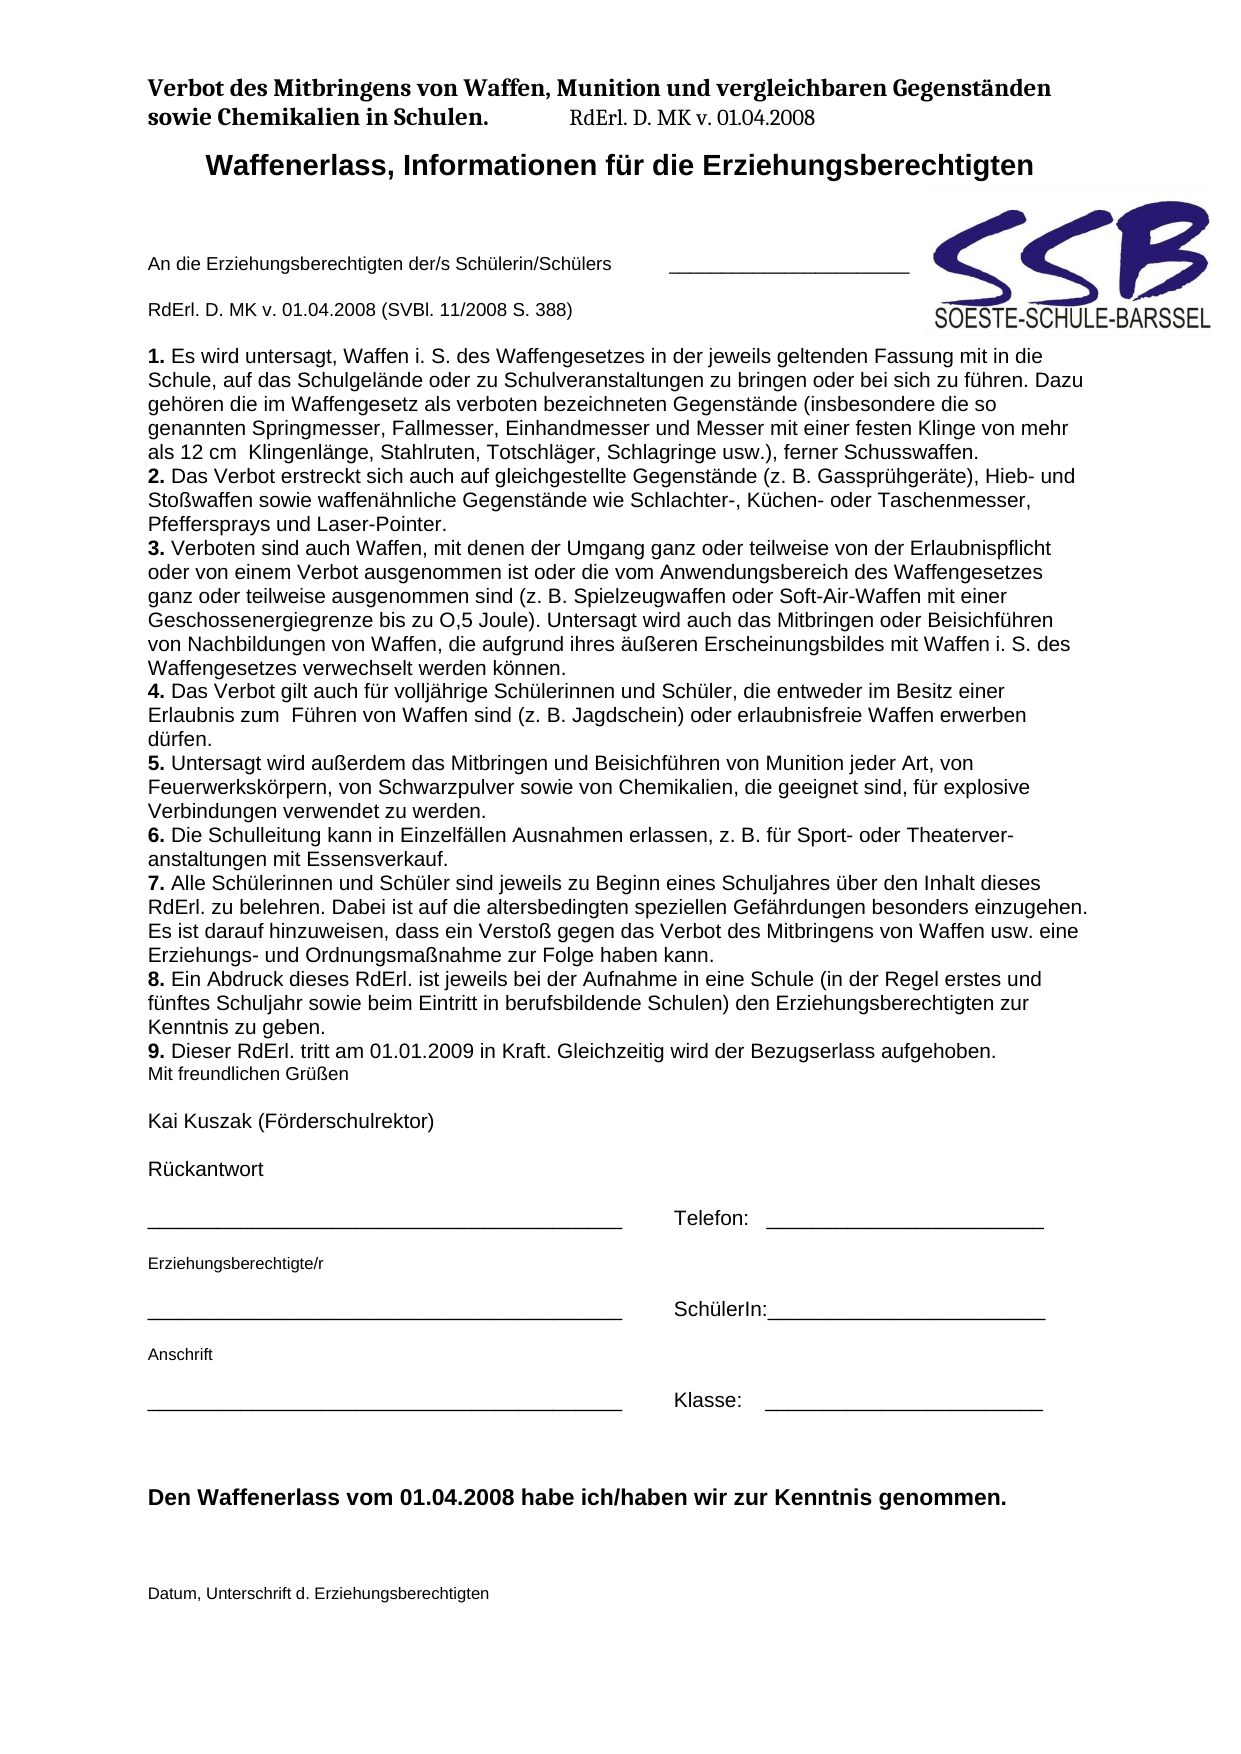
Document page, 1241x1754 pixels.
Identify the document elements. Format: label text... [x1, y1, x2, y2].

text Datum, Unterschrift d. Erziehungsberechtigten [148, 1584, 1092, 1603]
picture [924, 185, 1217, 336]
text 1. Es wird untersagt, Waffen i. S. des Waffengesetzes in der jeweils geltenden Fassung mit in die Schule, auf das Schulgelände oder zu Schulveranstaltungen zu bringen oder bei sich zu führen. Dazu gehören die im Waffengesetz als verboten bezeichneten Gegenstände (insbesondere die so genannten Springmesser, Fallmesser, Einhandmesser und Messer mit einer festen Klinge von mehr als 12 cm Klingenlänge, Stahlruten, Totschläger, Schlagringe usw.), ferner Schusswaffen. [148, 344, 1092, 464]
text 7. Alle Schülerinnen und Schüler sind jeweils zu Beginn eines Schuljahres über den Inhalt dieses RdErl. zu belehren. Dabei ist auf die altersbedingten speziellen Gefährdungen besonders einzugehen. Es ist darauf hinzuweisen, dass ein Verstoß gegen das Verbot des Mitbringens von Waffen usw. eine Erziehungs- und Ordnungsmaßnahme zur Folge haben kann. [148, 871, 1092, 967]
text RdErl. D. MK v. 01.04.2008 (SVBl. 11/2008 S. 388) [148, 298, 924, 320]
text Rückantwort [148, 1157, 1092, 1181]
text 2. Das Verbot erstreckt sich auch auf gleichgestellte Gegenstände (z. B. Gassprühgeräte), Hieb- und Stoßwaffen sowie waffenähnliche Gegenstände wie Schlachter-, Küchen- oder Taschenmesser, Pfeffersprays und Laser-Pointer. [148, 464, 1092, 536]
text 6. Die Schulleitung kann in Einzelfällen Ausnahmen erlassen, z. B. für Sport- oder Theaterver-anstaltungen mit Essensverkauf. [148, 823, 1092, 871]
text _________________________________________ Klasse: ________________________ [148, 1388, 1092, 1412]
text Kai Kuszak (Förderschulrektor) [148, 1109, 1092, 1133]
text 9. Dieser RdErl. tritt am 01.01.2009 in Kraft. Gleichzeitig wird der Bezugserlass aufgehoben. [148, 1039, 1092, 1063]
text An die Erziehungsberechtigten der/s Schülerin/Schülers _______________________ [148, 253, 924, 274]
text 4. Das Verbot gilt auch für volljährige Schülerinnen und Schüler, die entweder im Besitz einer Erlaubnis zum Führen von Waffen sind (z. B. Jagdschein) oder erlaubnisfreie Waffen erwerben dürfen. [148, 679, 1092, 751]
text Den Waffenerlass vom 01.04.2008 habe ich/haben wir zur Kenntnis genommen. [148, 1484, 1092, 1511]
text Waffenerlass, Informationen für die Erziehungsberechtigten [148, 148, 1092, 181]
text 5. Untersagt wird außerdem das Mitbringen und Beisichführen von Munition jeder Art, von Feuerwerkskörpern, von Schwarzpulver sowie von Chemikalien, die geeignet sind, für explosive Verbindungen verwendet zu werden. [148, 751, 1092, 823]
text Erziehungsberechtigte/r [148, 1254, 1092, 1273]
text _________________________________________ Telefon: ________________________ [148, 1205, 1092, 1229]
text 3. Verboten sind auch Waffen, mit denen der Umgang ganz oder teilweise von der Erlaubnispflicht oder von einem Verbot ausgenommen ist oder die vom Anwendungsbereich des Waffengesetzes ganz oder teilweise ausgenommen sind (z. B. Spielzeugwaffen oder Soft-Air-Waffen mit einer Geschossenergiegrenze bis zu O,5 Joule). Untersagt wird auch das Mitbringen oder Beisichführen von Nachbildungen von Waffen, die aufgrund ihres äußeren Erscheinungsbildes mit Waffen i. S. des Waffengesetzes verwechselt werden können. [148, 536, 1092, 679]
text Mit freundlichen Grüßen [148, 1063, 1092, 1084]
text 8. Ein Abdruck dieses RdErl. ist jeweils bei der Aufnahme in eine Schule (in der Regel erstes und fünftes Schuljahr sowie beim Eintritt in berufsbildende Schulen) den Erziehungsberechtigten zur Kenntnis zu geben. [148, 967, 1092, 1039]
text Anschrift [148, 1345, 1092, 1364]
text _________________________________________ SchülerIn:________________________ [148, 1296, 1092, 1320]
